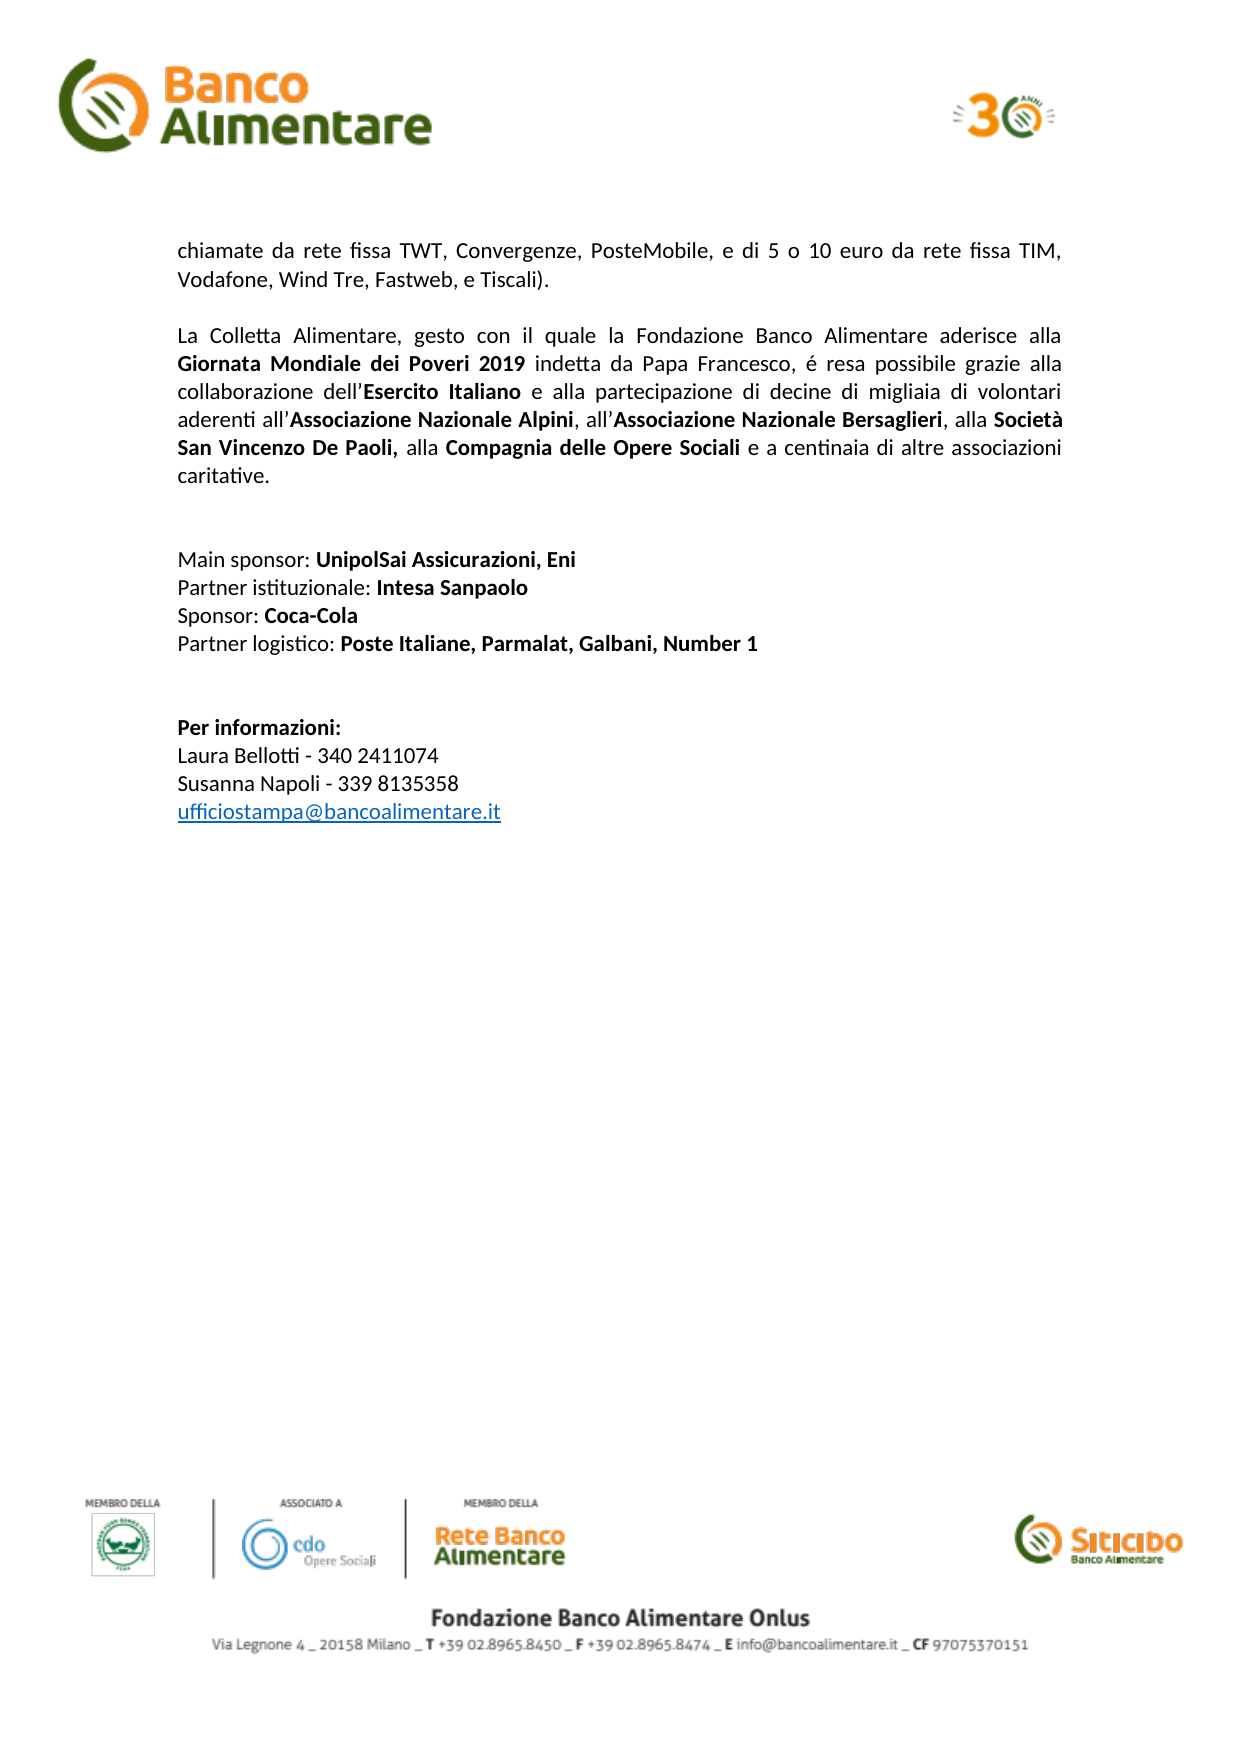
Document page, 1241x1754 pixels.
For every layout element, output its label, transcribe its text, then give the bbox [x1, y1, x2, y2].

text Main sponsor: UnipolSai Assicurazioni, Eni [177, 545, 1063, 573]
text Susanna Napoli - 339 8135358 [177, 769, 1063, 797]
text Partner logistico: Poste Italiane, Parmalat, Galbani, Number 1 [177, 629, 1063, 657]
text Laura Bellotti - 340 2411074 [177, 741, 1063, 769]
text ufficiostampa@bancoalimentare.it [177, 797, 1063, 825]
picture [944, 73, 1064, 158]
text Sponsor: Coca-Cola [177, 601, 1063, 629]
text Per informazioni: [177, 713, 1063, 741]
text La Colletta Alimentare, gesto con il quale la Fondazione Banco Alimentare aderisce alla Giornata Mondiale dei Poveri 2019 indetta da Papa Francesco, é resa possibile grazie alla collaborazione dell’Esercito Italiano e alla partecipazione di decine di migliaia di volontari aderenti all’Associazione Nazionale Alpini, all’Associazione Nazionale Bersaglieri, alla Società San Vincenzo De Paoli, alla Compagnia delle Opere Sociali e a centinaia di altre associazioni caritative. [177, 321, 1063, 489]
text Partner istituzionale: Intesa Sanpaolo [177, 573, 1063, 601]
